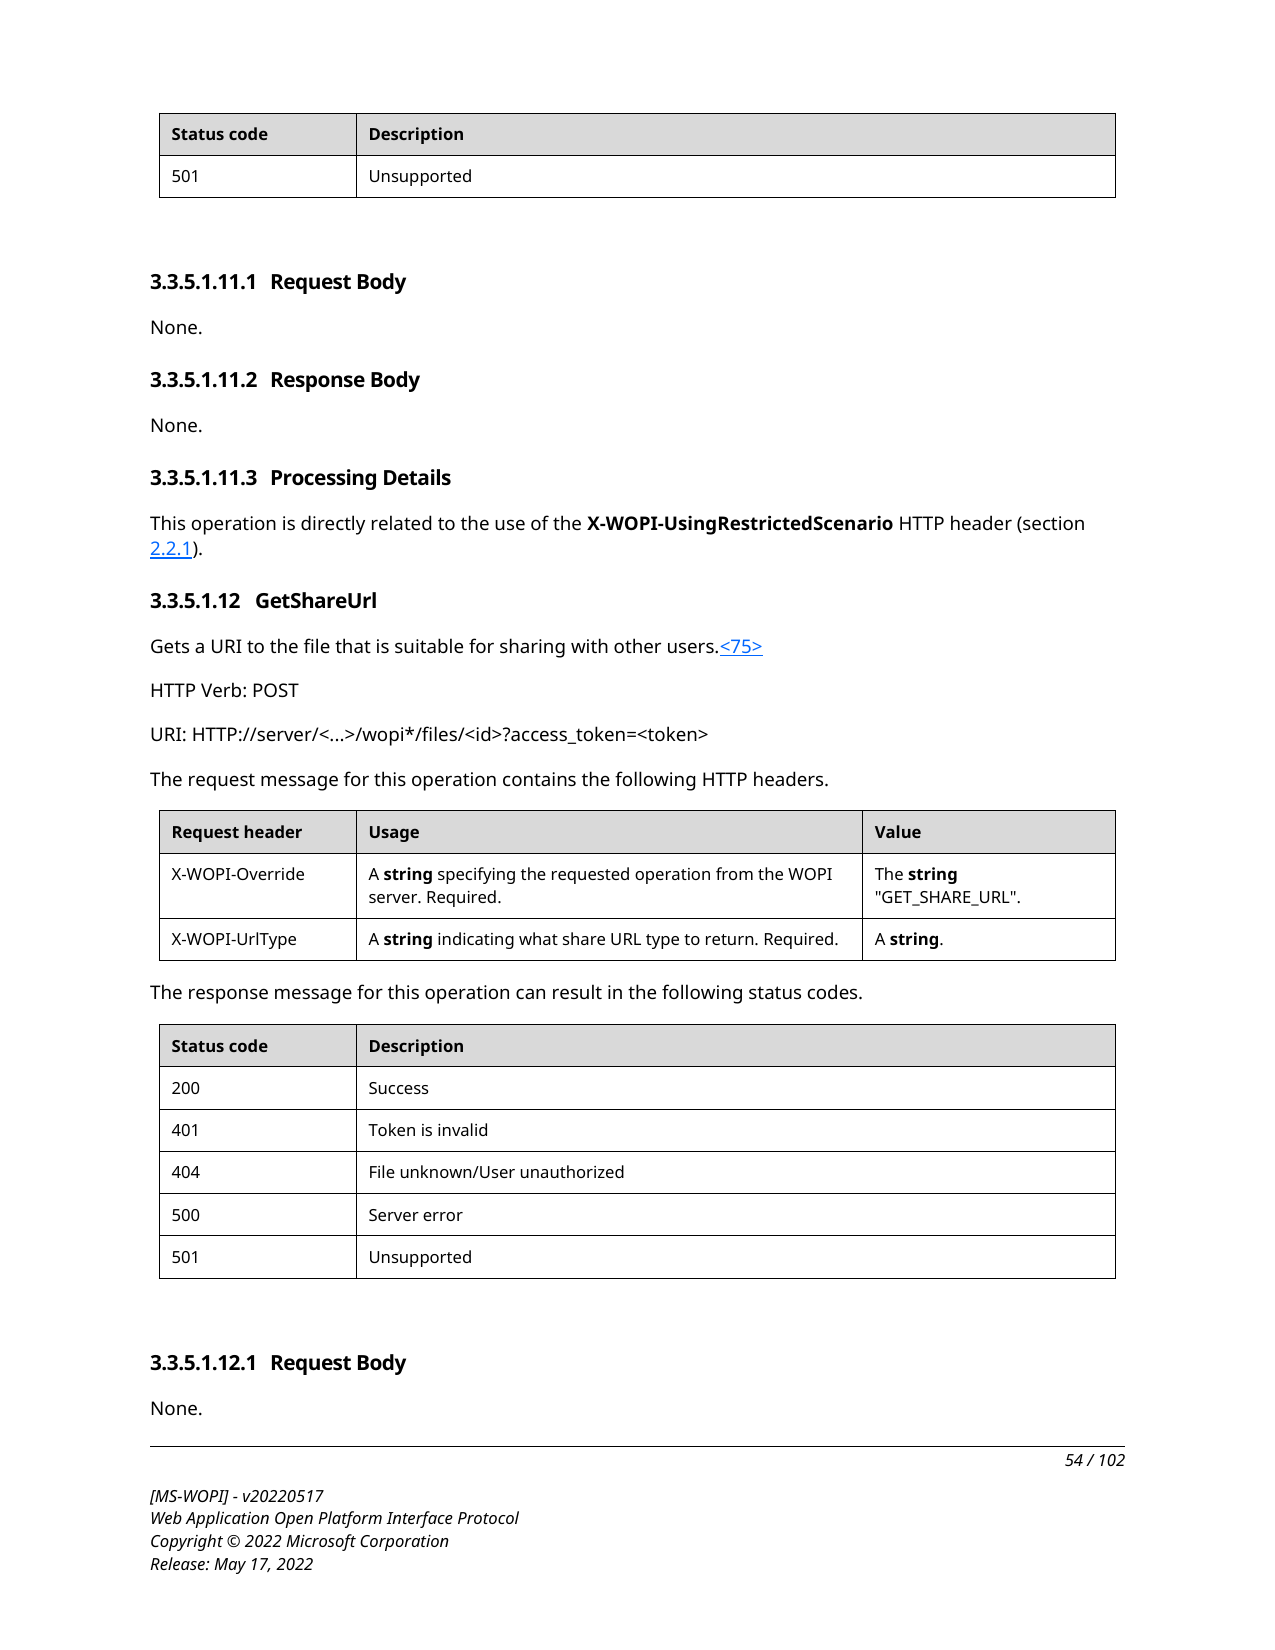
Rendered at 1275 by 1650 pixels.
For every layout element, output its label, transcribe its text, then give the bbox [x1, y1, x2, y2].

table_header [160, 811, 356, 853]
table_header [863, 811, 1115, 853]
subtitle Response Body [150, 365, 1125, 393]
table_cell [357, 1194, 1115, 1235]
subtitle Request Body [150, 267, 1125, 296]
text None. [150, 314, 1125, 340]
subtitle GetShareUrl [150, 586, 1125, 614]
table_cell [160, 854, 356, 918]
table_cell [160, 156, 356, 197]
subtitle Processing Details [150, 463, 1125, 491]
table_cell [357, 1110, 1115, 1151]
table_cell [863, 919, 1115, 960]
text None. [150, 412, 1125, 438]
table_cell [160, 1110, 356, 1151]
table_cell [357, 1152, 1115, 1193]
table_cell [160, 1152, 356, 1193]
text The response message for this operation can result in the following status codes. [150, 980, 1125, 1005]
text The request message for this operation contains the following HTTP headers. [150, 766, 1125, 792]
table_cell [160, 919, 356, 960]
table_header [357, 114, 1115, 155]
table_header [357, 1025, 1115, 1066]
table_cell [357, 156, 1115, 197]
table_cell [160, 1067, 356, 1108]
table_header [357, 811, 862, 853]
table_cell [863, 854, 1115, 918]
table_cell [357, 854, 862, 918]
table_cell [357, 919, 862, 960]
text HTTP Verb: POST [150, 677, 1125, 703]
text Gets a URI to the file that is suitable for sharing with other users.<75> [150, 633, 1125, 659]
text This operation is directly related to the use of the X-WOPI-UsingRestrictedScenario HTTP header (section 2.2.1). [150, 510, 1125, 561]
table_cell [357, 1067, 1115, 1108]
text URI: HTTP://server/<...>/wopi*/files/<id>?access_token=<token> [150, 722, 1125, 747]
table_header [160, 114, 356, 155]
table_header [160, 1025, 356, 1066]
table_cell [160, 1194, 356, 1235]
subtitle Request Body [150, 1348, 1125, 1376]
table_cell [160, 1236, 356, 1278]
text None. [150, 1395, 1125, 1421]
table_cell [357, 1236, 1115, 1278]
